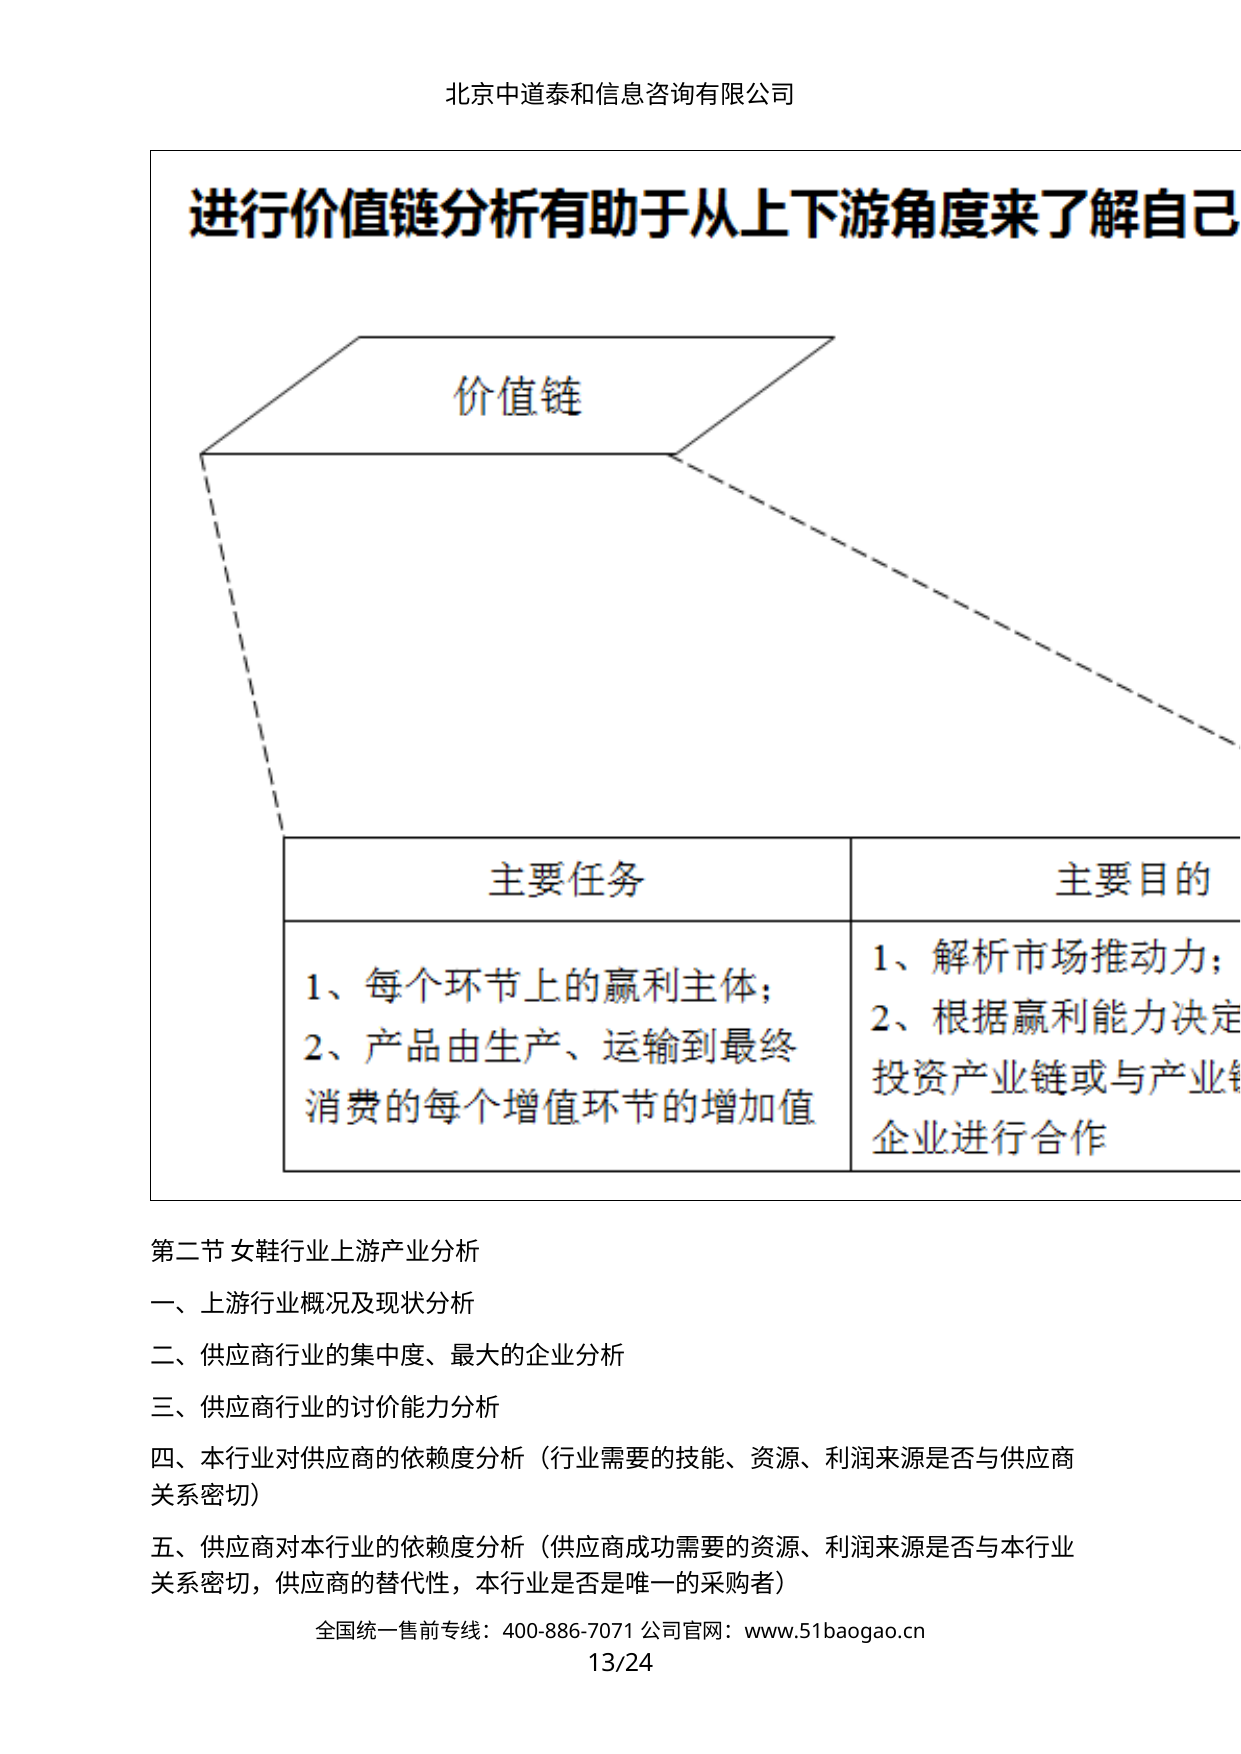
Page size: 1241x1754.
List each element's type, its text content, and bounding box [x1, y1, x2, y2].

text 二、供应商行业的集中度、最大的企业分析 [150, 1335, 1090, 1371]
text 三、供应商行业的讨价能力分析 [150, 1387, 1090, 1423]
text 四、本行业对供应商的依赖度分析（行业需要的技能、资源、利润来源是否与供应商关系密切） [150, 1439, 1090, 1511]
text 五、供应商对本行业的依赖度分析（供应商成功需要的资源、利润来源是否与本行业关系密切，供应商的替代性，本行业是否是唯一的采购者） [150, 1527, 1090, 1599]
text 一、上游行业概况及现状分析 [150, 1283, 1090, 1319]
picture [151, 151, 1241, 1200]
text 第二节 女鞋行业上游产业分析 [150, 1231, 1090, 1268]
